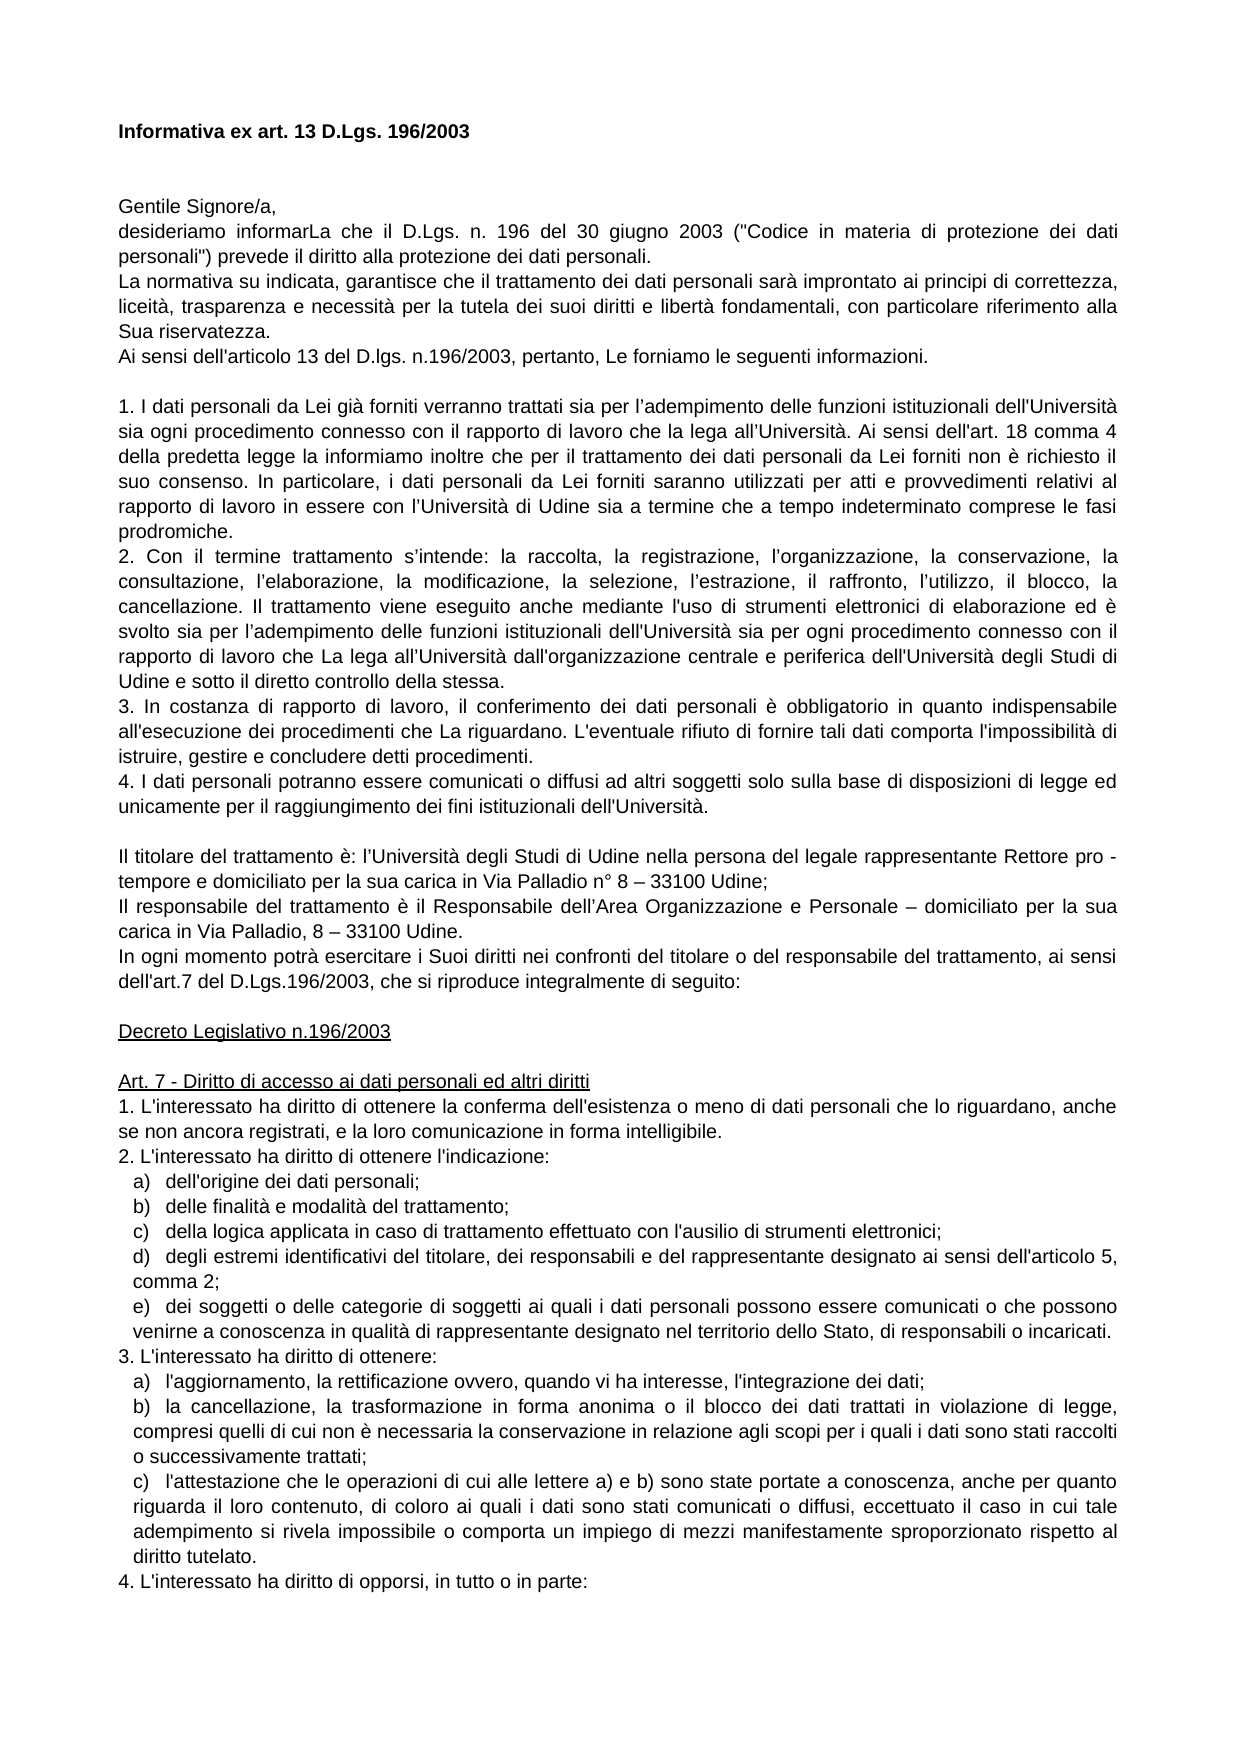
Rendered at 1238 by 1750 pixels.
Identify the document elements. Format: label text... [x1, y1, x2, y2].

text a) l'aggiornamento, la rettificazione ovvero, quando vi ha interesse, l'integrazione dei dati; [133, 1368, 1119, 1393]
text Ai sensi dell'articolo 13 del D.lgs. n.196/2003, pertanto, Le forniamo le seguenti informazioni. [118, 343, 1119, 368]
text desideriamo informarLa che il D.Lgs. n. 196 del 30 giugno 2003 ("Codice in materia di protezione dei dati personali") prevede il diritto alla protezione dei dati personali. [118, 218, 1119, 268]
text Informativa ex art. 13 D.Lgs. 196/2003 [118, 118, 1119, 143]
text Il titolare del trattamento è: l’Università degli Studi di Udine nella persona del legale rappresentante Rettore pro - tempore e domiciliato per la sua carica in Via Palladio n° 8 – 33100 Udine; [118, 843, 1119, 893]
text a) dell'origine dei dati personali; b) delle finalità e modalità del trattamento; c) della logica applicata in caso di trattamento effettuato con l'ausilio di strumenti elettronici; [133, 1168, 1119, 1243]
text 4. I dati personali potranno essere comunicati o diffusi ad altri soggetti solo sulla base di disposizioni di legge ed unicamente per il raggiungimento dei fini istituzionali dell'Università. [118, 768, 1119, 818]
text d) degli estremi identificativi del titolare, dei responsabili e del rappresentante designato ai sensi dell'articolo 5, comma 2; [133, 1243, 1119, 1293]
text 3. In costanza di rapporto di lavoro, il conferimento dei dati personali è obbligatorio in quanto indispensabile all'esecuzione dei procedimenti che rifiuto di fornire tali dati comporta l'impossibilità di istruire, gestire e concludere detti procedimenti. [118, 693, 1119, 768]
text 2. Con il termine trattamento s’intende: la raccolta, la registrazione, l’organizzazione, la conservazione, la consultazione, l’elaborazione, la modificazione, la selezione, l’estrazione, il raffronto, l’utilizzo, il blocco, trattamento viene eseguito anche mediante l'uso di strumenti elettronici di elaborazione ed è svolto sia per l’adempimento delle funzioni istituzionali dell'Università sia per ogni procedimento connesso con il rapporto di lavoro che La lega all’Università dall'organizzazione centrale e periferica dell'Università degli Studi di Udine e sotto il diretto controllo della stessa. [118, 543, 1119, 693]
text 3. L'interessato ha diritto di ottenere: [118, 1343, 1119, 1368]
text Decreto Legislativo n.196/2003 [118, 1018, 1119, 1043]
text b) la cancellazione, la trasformazione in forma anonima o il blocco dei dati trattati in violazione di legge, compresi quelli di cui non è necessaria la conservazione in relazione agli scopi per i quali i dati sono stati raccolti o successivamente trattati; [133, 1393, 1119, 1468]
text Art. 7 - Diritto di accesso ai dati personali ed altri diritti [118, 1068, 1119, 1093]
text 'interessato ha diritto di ottenere l'indicazione: [118, 1143, 1119, 1168]
text Gentile Signore/a, [118, 193, 1119, 218]
text e) dei soggetti o delle categorie di soggetti ai quali i dati personali possono essere comunicati o che possono venirne a conoscenza in qualità di rappresentante designato nel territorio dello Stato, di responsabili o incaricati. [133, 1293, 1119, 1343]
text c) l'attestazione che le operazioni di cui alle lettere a) e b) sono state portate a conoscenza, anche per quanto riguarda il loro contenuto, di coloro ai quali i dati sono stati comunicati o diffusi, eccettuato il caso in cui tale adempimento si rivela impossibile o comporta un impiego di mezzi manifestamente sproporzionato rispetto al diritto tutelato. [133, 1468, 1119, 1568]
text In ogni momento potrà esercitare i Suoi diritti nei confronti del titolare o del responsabile del trattamento, ai sensi dell'art.7 del D.Lgs.196/2003, che si riproduce integralmente di seguito: [118, 943, 1119, 993]
text 'interessato ha diritto di ottenere la conferma dell'esistenza o meno di dati personali che lo riguardano, anche se non ancora registrati, e la loro comunicazione in forma intelligibile. [118, 1093, 1119, 1143]
text Il responsabile del trattamento è il Responsabile dell’Area Organizzazione e Personale – domiciliato per la sua carica in Via Palladio, 8 – 33100 Udine. [118, 893, 1119, 943]
text 'interessato ha diritto di opporsi, in tutto o in parte: [118, 1568, 1119, 1593]
text 1. I dati personali da Lei già forniti verranno trattati sia per l’adempimento delle funzioni istituzionali dell'Università sia ogni procedimento connesso con il rapporto di lavoro che la lega all’Università. Ai sensi dell'art. 18 comma 4 della predetta legge la informiamo inoltre che per il trattamento dei dati personali da Lei forniti non è richiesto il suo consenso. In particolare, i dati personali da Lei forniti saranno utilizzati per atti e provvedimenti relativi al rapporto di lavoro in essere con l’Università di Udine sia a termine che a tempo indeterminato comprese le fasi prodromiche. [118, 393, 1119, 543]
text La normativa su indicata, garantisce che il trattamento dei dati personali sarà improntato ai principi di correttezza, liceità, trasparenza e necessità per la tutela dei suoi diritti e libertà fondamentali, con particolare riferimento alla Sua riservatezza. [118, 268, 1119, 343]
